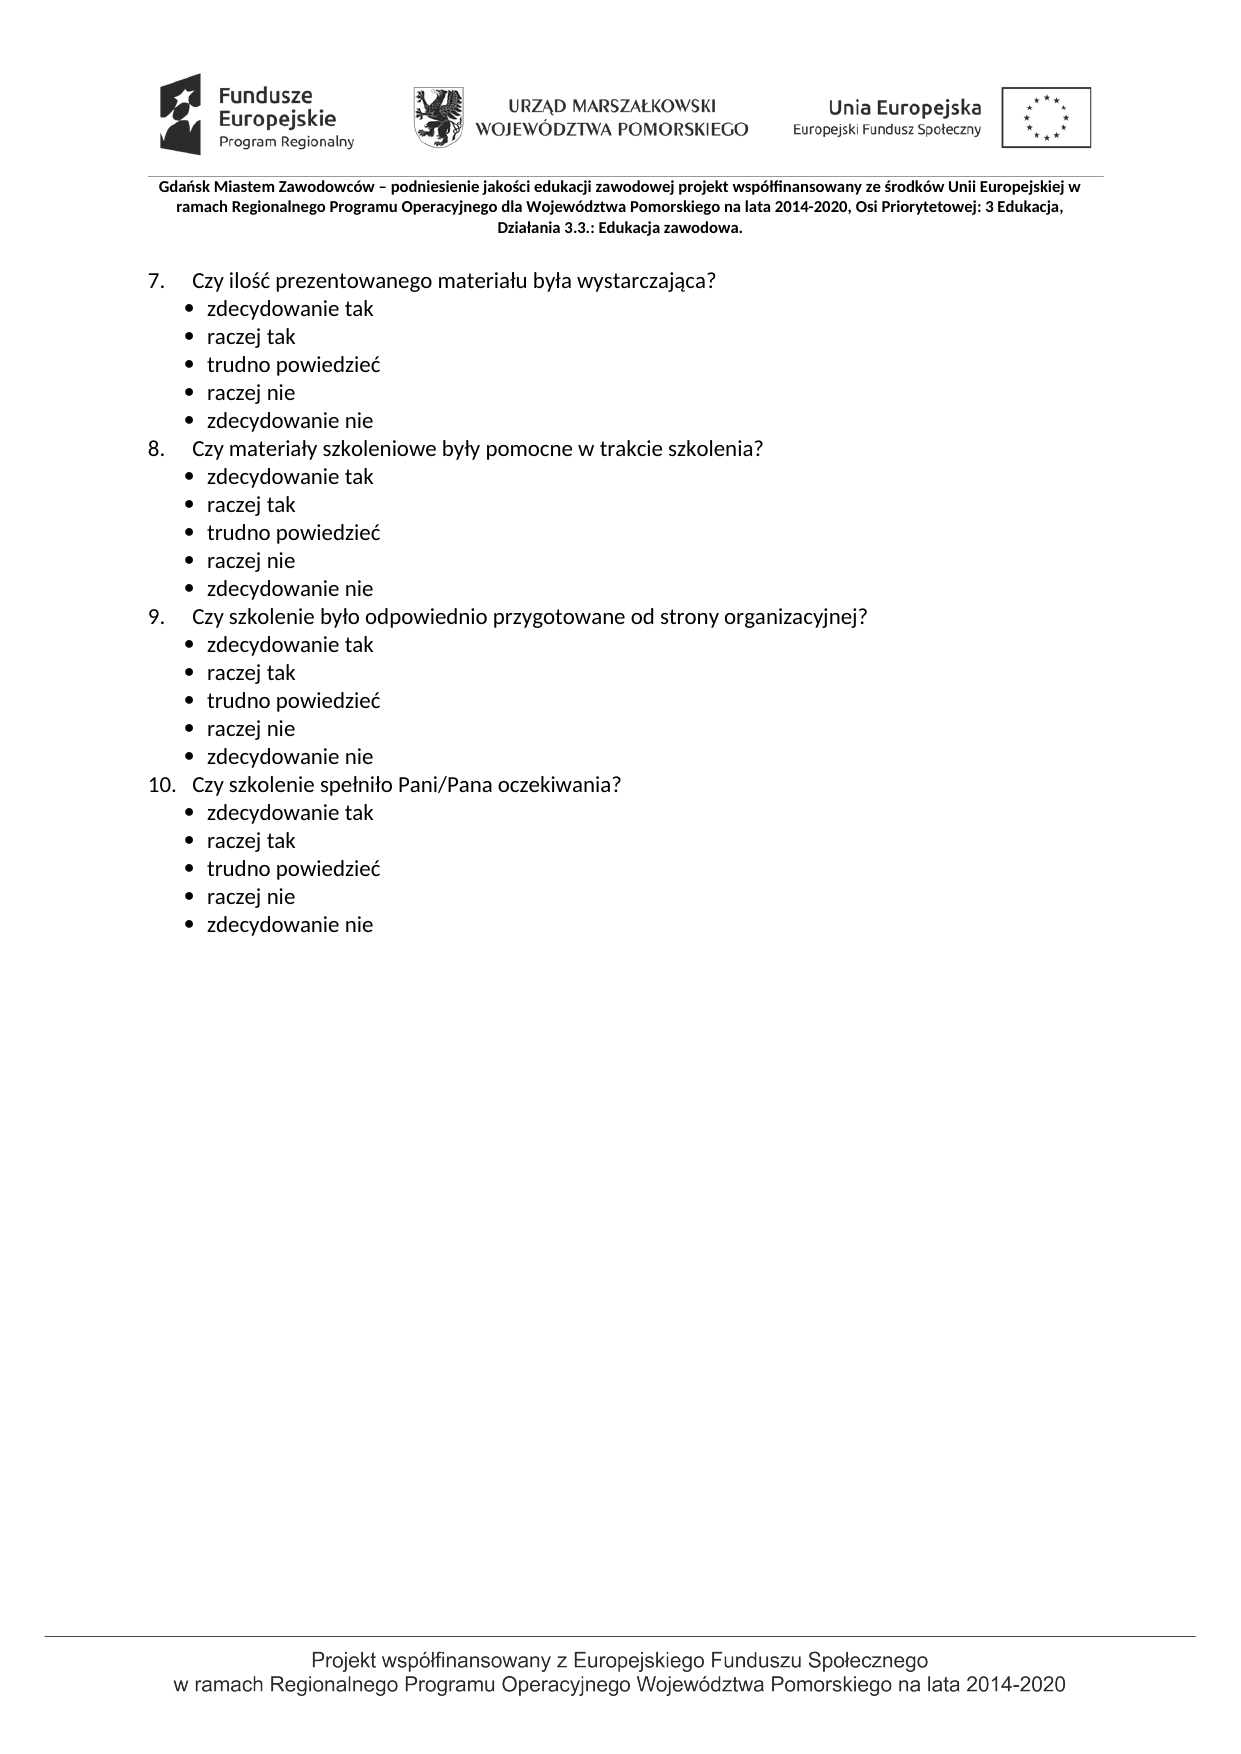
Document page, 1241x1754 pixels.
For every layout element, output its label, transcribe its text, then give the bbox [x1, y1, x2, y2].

list zdecydowanie nie [185, 910, 1092, 938]
list Czy ilość prezentowanego materiału była wystarczająca? [148, 266, 1092, 294]
list raczej nie [185, 882, 1092, 910]
list zdecydowanie nie [185, 406, 1092, 434]
picture [147, 73, 1104, 177]
list raczej tak [185, 490, 1092, 518]
list Czy szkolenie spełniło Pani/Pana oczekiwania? [148, 770, 1092, 798]
list zdecydowanie nie [185, 742, 1092, 770]
picture [44, 1636, 1196, 1696]
list raczej nie [185, 546, 1092, 574]
list zdecydowanie nie [185, 574, 1092, 602]
list zdecydowanie tak [185, 630, 1092, 658]
list zdecydowanie tak [185, 294, 1092, 322]
list zdecydowanie tak [185, 462, 1092, 490]
list Czy materiały szkoleniowe były pomocne w trakcie szkolenia? [148, 434, 1092, 462]
list trudno powiedzieć [185, 350, 1092, 378]
list Czy szkolenie było odpowiednio przygotowane od strony organizacyjnej? [148, 602, 1092, 630]
list trudno powiedzieć [185, 686, 1092, 714]
list raczej tak [185, 826, 1092, 854]
list raczej tak [185, 322, 1092, 350]
list trudno powiedzieć [185, 854, 1092, 882]
list raczej nie [185, 714, 1092, 742]
list raczej nie [185, 378, 1092, 406]
list zdecydowanie tak [185, 798, 1092, 826]
list raczej tak [185, 658, 1092, 686]
list trudno powiedzieć [185, 518, 1092, 546]
